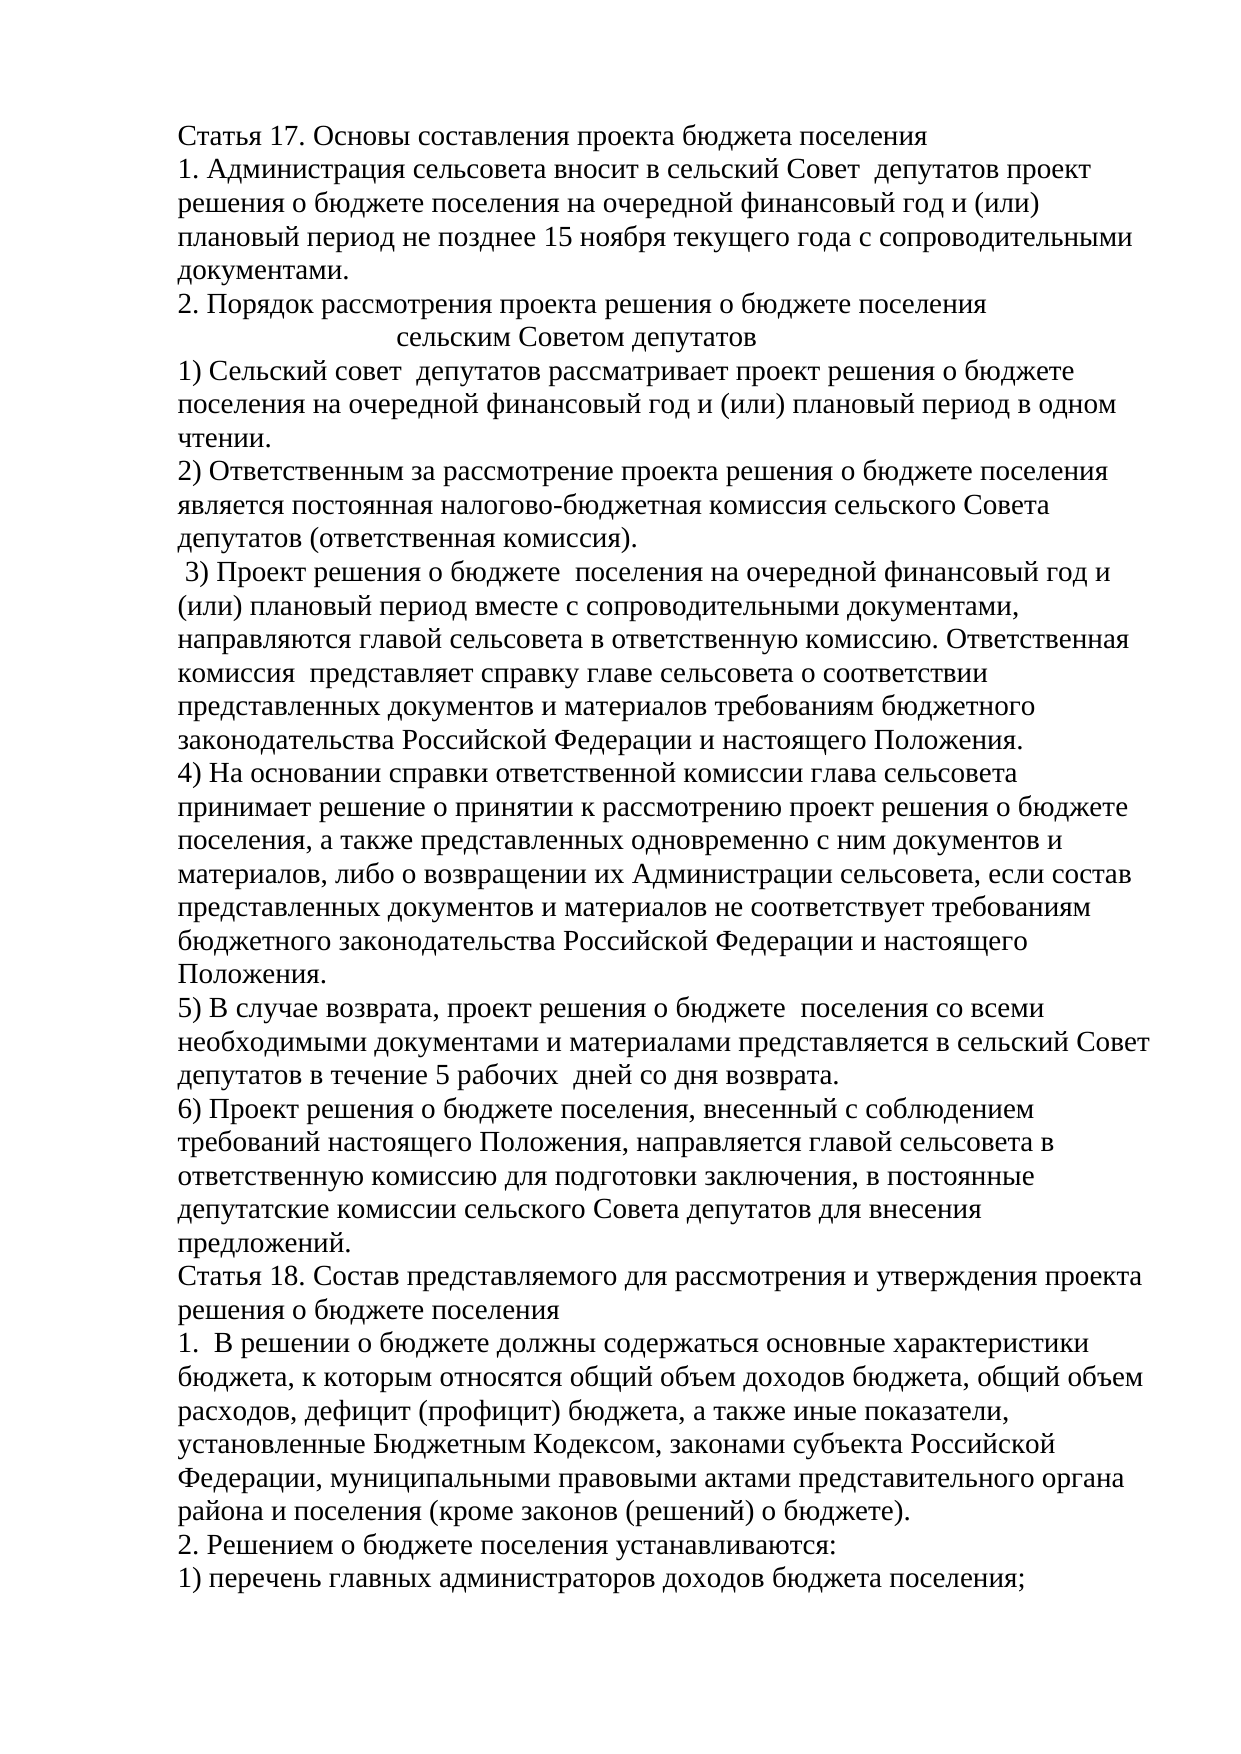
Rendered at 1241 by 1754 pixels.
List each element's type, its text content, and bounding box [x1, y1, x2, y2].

text 1) перечень главных администраторов доходов бюджета поселения; [177, 1560, 1152, 1594]
text 2) Ответственным за рассмотрение проекта решения о бюджете поселения является постоянная налогово-бюджетная комиссия сельского Совета депутатов (ответственная комиссия). [177, 453, 1152, 554]
text 1) Сельский совет депутатов рассматривает проект решения о бюджете поселения на очередной финансовый год и (или) плановый период в одном чтении. [177, 353, 1152, 453]
text 2. Решением о бюджете поселения устанавливаются: [177, 1527, 1152, 1560]
text 6) Проект решения о бюджете поселения, внесенный с соблюдением требований настоящего Положения, направляется главой сельсовета в ответственную комиссию для подготовки заключения, в постоянные депутатские комиссии сельского Совета депутатов для внесения предложений. [177, 1091, 1152, 1258]
text Статья 18. Состав представляемого для рассмотрения и утверждения проекта решения о бюджете поселения [177, 1258, 1152, 1326]
text Статья 17. Основы составления проекта бюджета поселения [177, 118, 1152, 152]
text 1. В решении о бюджете должны содержаться основные характеристики бюджета, к которым относятся общий объем доходов бюджета, общий объем расходов, дефицит (профицит) бюджета, а также иные показатели, установленные Бюджетным Кодексом, законами субъекта Российской Федерации, муниципальными правовыми актами представительного органа района и поселения (кроме законов (решений) о бюджете). [177, 1326, 1152, 1527]
text 5) В случае возврата, проект решения о бюджете поселения со всеми необходимыми документами и материалами представляется в сельский Совет депутатов в течение 5 рабочих дней со дня возврата. [177, 990, 1152, 1091]
text 2. Порядок рассмотрения проекта решения о бюджете поселения сельским Советом депутатов [177, 286, 1152, 353]
text 1. Администрация сельсовета вносит в сельский Совет депутатов проект решения о бюджете поселения на очередной финансовый год и (или) плановый период не позднее 15 ноября текущего года с сопроводительными документами. [177, 152, 1152, 286]
text 3) Проект решения о бюджете поселения на очередной финансовый год и (или) плановый период вместе с сопроводительными документами, направляются главой сельсовета в ответственную комиссию. Ответственная комиссия представляет справку главе сельсовета о соответствии представленных документов и материалов требованиям бюджетного законодательства Российской Федерации и настоящего Положения. [177, 554, 1152, 755]
text 4) На основании справки ответственной комиссии глава сельсовета принимает решение о принятии к рассмотрению проект решения о бюджете поселения, а также представленных одновременно с ним документов и материалов, либо о возвращении их Администрации сельсовета, если состав представленных документов и материалов не соответствует требованиям бюджетного законодательства Российской Федерации и настоящего Положения. [177, 755, 1152, 990]
